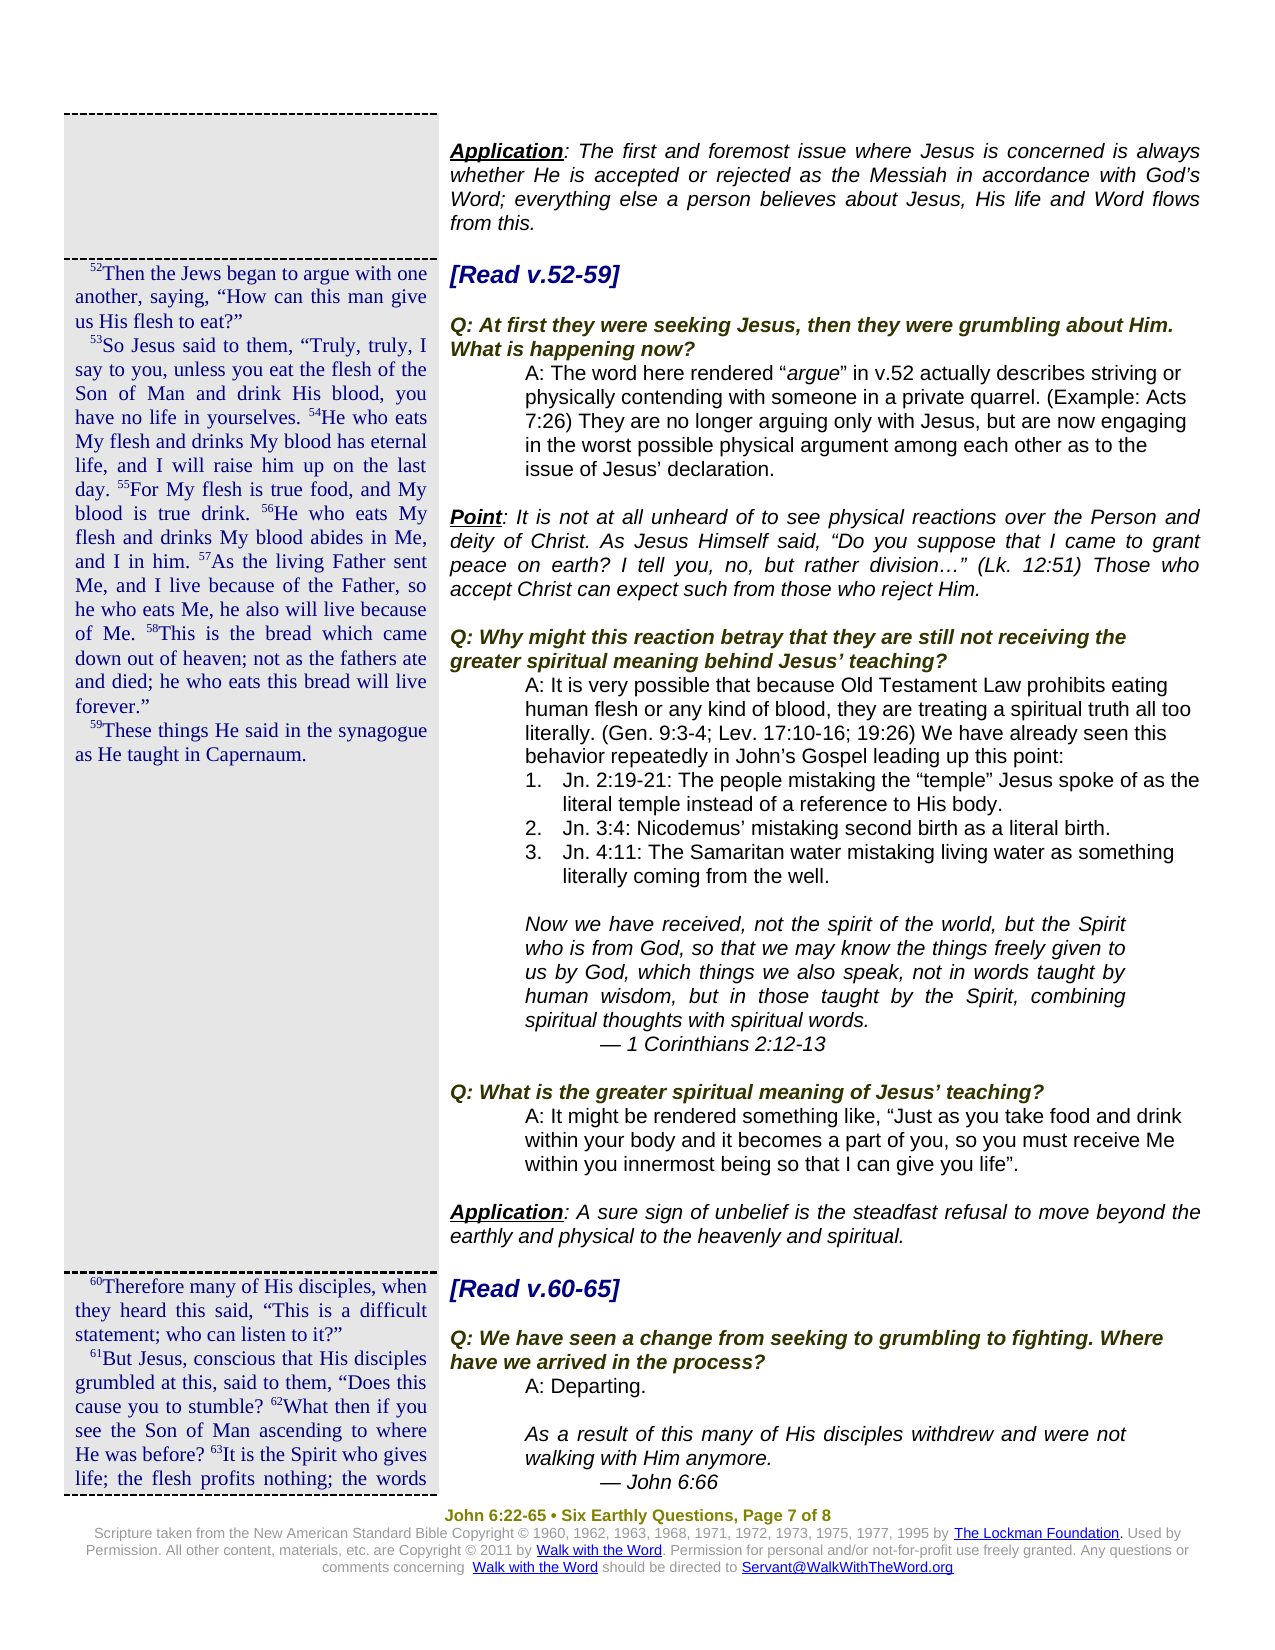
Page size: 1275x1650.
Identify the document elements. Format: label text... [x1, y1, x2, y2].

table_cell 52Then the Jews began to argue with one another, saying, “How can this man give us His flesh to eat?” 53So Jesus said to them, “Truly, truly, I say to you, unless you eat the flesh of the Son of Man and drink His blood, you have no life in yourselves. 54He who eats My flesh and drinks My blood has eternal life, and I will raise him up on the last day. 55For My flesh is true food, and My blood is true drink. 56He who eats My flesh and drinks My blood abides in Me, and I in him. 57As the living Father sent Me, and I live because of the Father, so he who eats Me, he also will live because of Me. 58This is the bread which came down out of heaven; not as the fathers ate and died; he who eats this bread will live forever.” 59These things He said in the synagogue as He taught in Capernaum. [64, 258, 439, 1271]
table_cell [439, 1271, 1213, 1494]
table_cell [64, 113, 439, 258]
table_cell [64, 1271, 439, 1494]
table_cell [Read v.52-59] Q: At first they were seeking Jesus, then they were grumbling about Him. What is happening now? A: The word here rendered “argue” in v.52 actually describes striving or physically contending with someone in a private quarrel. (Example: Acts 7:26) They are no longer arguing only with Jesus, but are now engaging in the worst possible physical argument among each other as to the issue of Jesus’ declaration. Point: It is not at all unheard of to see physical reactions over the Person and deity of Christ. As Jesus Himself said, “Do you suppose that I came to grant peace on earth? I tell you, no, but rather division…” (Lk. 12:51) Those who accept Christ can expect such from those who reject Him. Q: Why might this reaction betray that they are still not receiving the greater spiritual meaning behind Jesus’ teaching? A: It is very possible that because Old Testament Law prohibits eating human flesh or any kind of blood, they are treating a spiritual truth all too literally. (Gen. 9:3-4; Lev. 17:10-16; 19:26) We have already seen this behavior repeatedly in John’s Gospel leading up this point: Jn. 2:19-21: The people mistaking the “temple” Jesus spoke of as the literal temple instead of a reference to His body. Jn. 3:4: Nicodemus’ mistaking second birth as a literal birth. Jn. 4:11: The Samaritan water mistaking living water as something literally coming from the well. Now we have received, not the spirit of the world, but the Spirit who is from God, so that we may know the things freely given to us by God, which things we also speak, not in words taught by human wisdom, but in those taught by the Spirit, combining spiritual thoughts with spiritual words. — 1 Corinthians 2:12-13 Q: What is the greater spiritual meaning of Jesus’ teaching? A: It might be rendered something like, “Just as you take food and drink within your body and it becomes a part of you, so you must receive Me within you innermost being so that I can give you life”. Application: A sure sign of unbelief is the steadfast refusal to move beyond the earthly and physical to the heavenly and spiritual. [439, 258, 1213, 1271]
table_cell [439, 113, 1213, 258]
